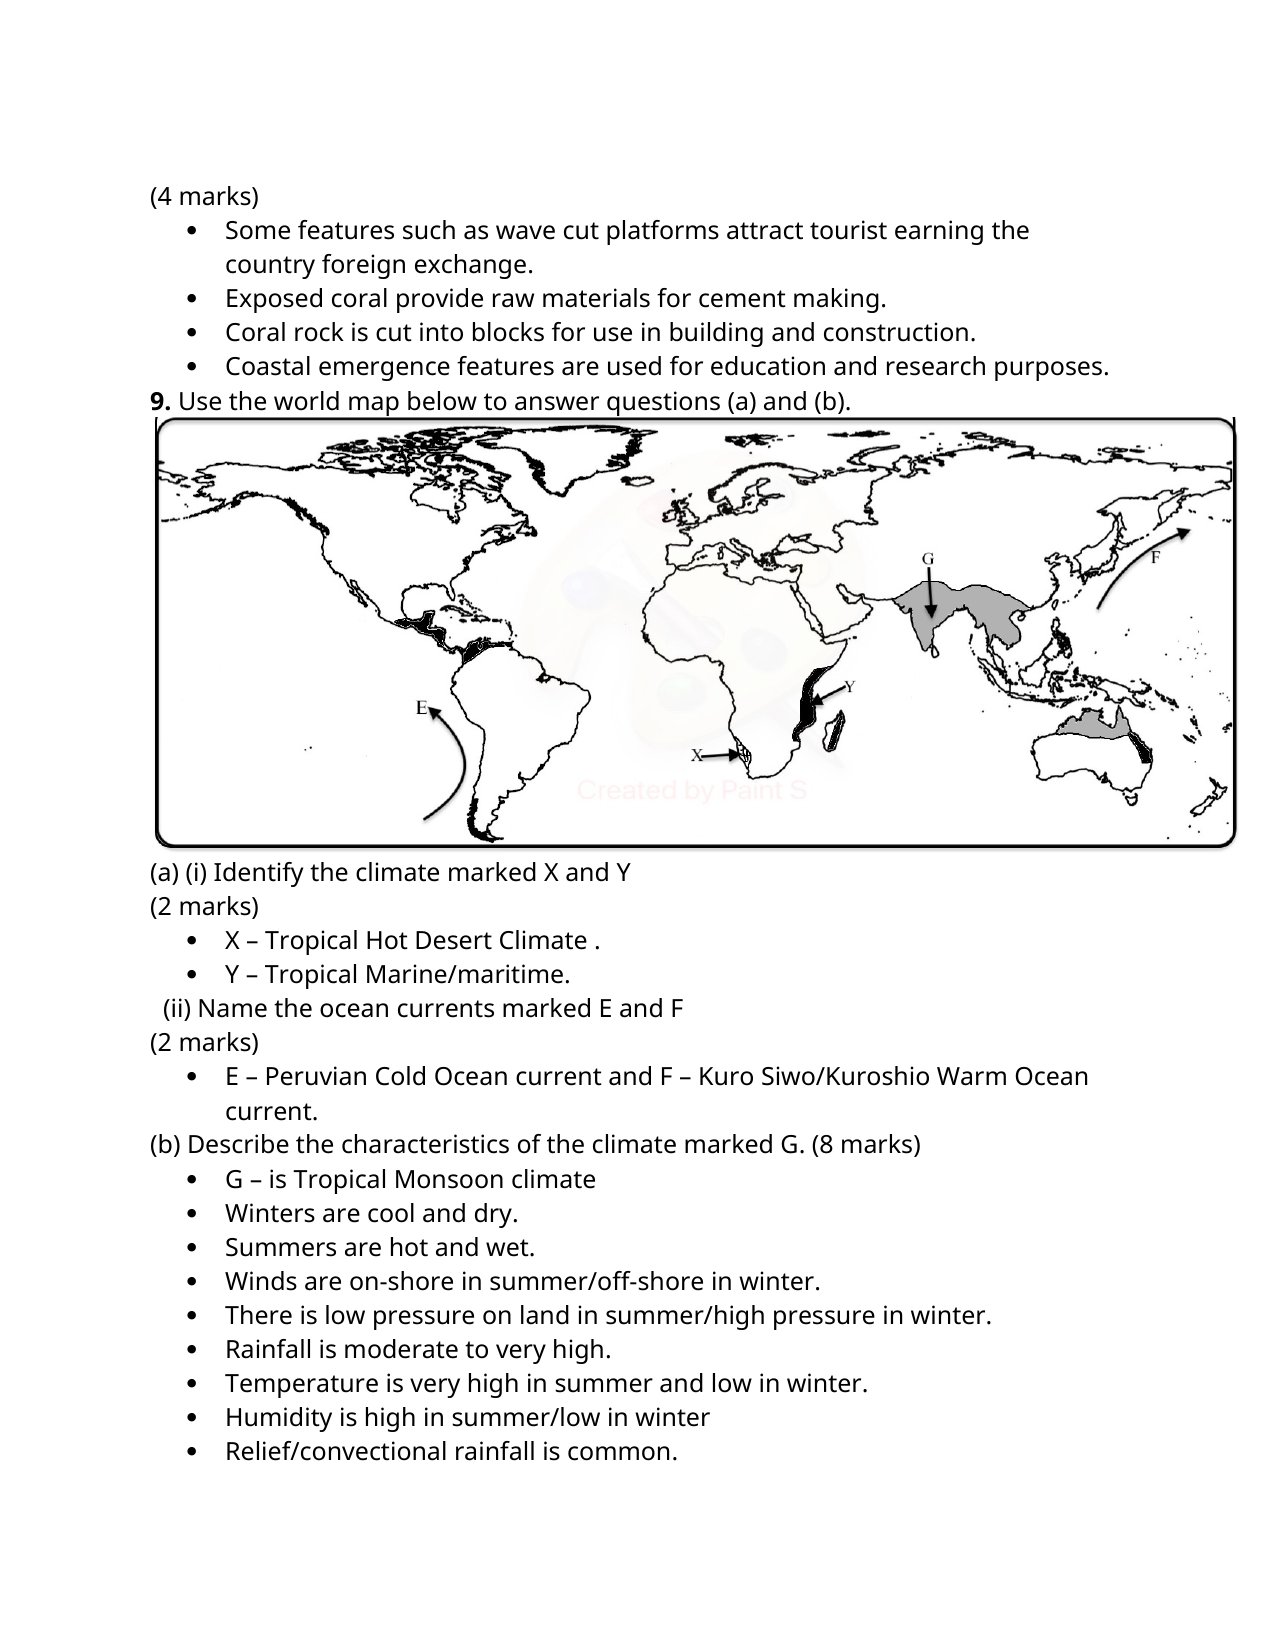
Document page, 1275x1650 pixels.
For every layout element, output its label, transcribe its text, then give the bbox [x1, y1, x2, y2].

text (b) Describe the characteristics of the climate marked G. (8 marks) [150, 1127, 1125, 1161]
list Coral rock is cut into blocks for use in building and construction. [187, 315, 1125, 349]
list Y – Tropical Marine/maritime. [187, 957, 1125, 991]
list Exposed coral provide raw materials for cement making. [187, 281, 1125, 315]
list X – Tropical Hot Desert Climate . [187, 923, 1125, 957]
list Coastal emergence features are used for education and research purposes. [187, 349, 1125, 383]
list Temperature is very high in summer and low in winter. [187, 1366, 1125, 1400]
picture [150, 417, 1241, 855]
list Winds are on-shore in summer/off-shore in winter. [187, 1263, 1125, 1297]
list G – is Tropical Monsoon climate [187, 1161, 1125, 1195]
list Relief/convectional rainfall is common. [187, 1434, 1125, 1468]
text (a) (i) Identify the climate marked X and Y (2 marks) [150, 855, 1125, 923]
list Summers are hot and wet. [187, 1229, 1125, 1263]
list Some features such as wave cut platforms attract tourist earning the country foreign exchange. [187, 213, 1125, 281]
list Rainfall is moderate to very high. [187, 1332, 1125, 1366]
list E – Peruvian Cold Ocean current and F – Kuro Siwo/Kuroshio Warm Ocean current. [187, 1059, 1125, 1127]
text (4 marks) [150, 150, 1125, 213]
text (ii) Name the ocean currents marked E and F (2 marks) [150, 991, 1125, 1059]
list Humidity is high in summer/low in winter [187, 1400, 1125, 1434]
list There is low pressure on land in summer/high pressure in winter. [187, 1297, 1125, 1332]
text 9. Use the world map below to answer questions (a) and (b). [150, 383, 1125, 417]
list Winters are cool and dry. [187, 1195, 1125, 1229]
